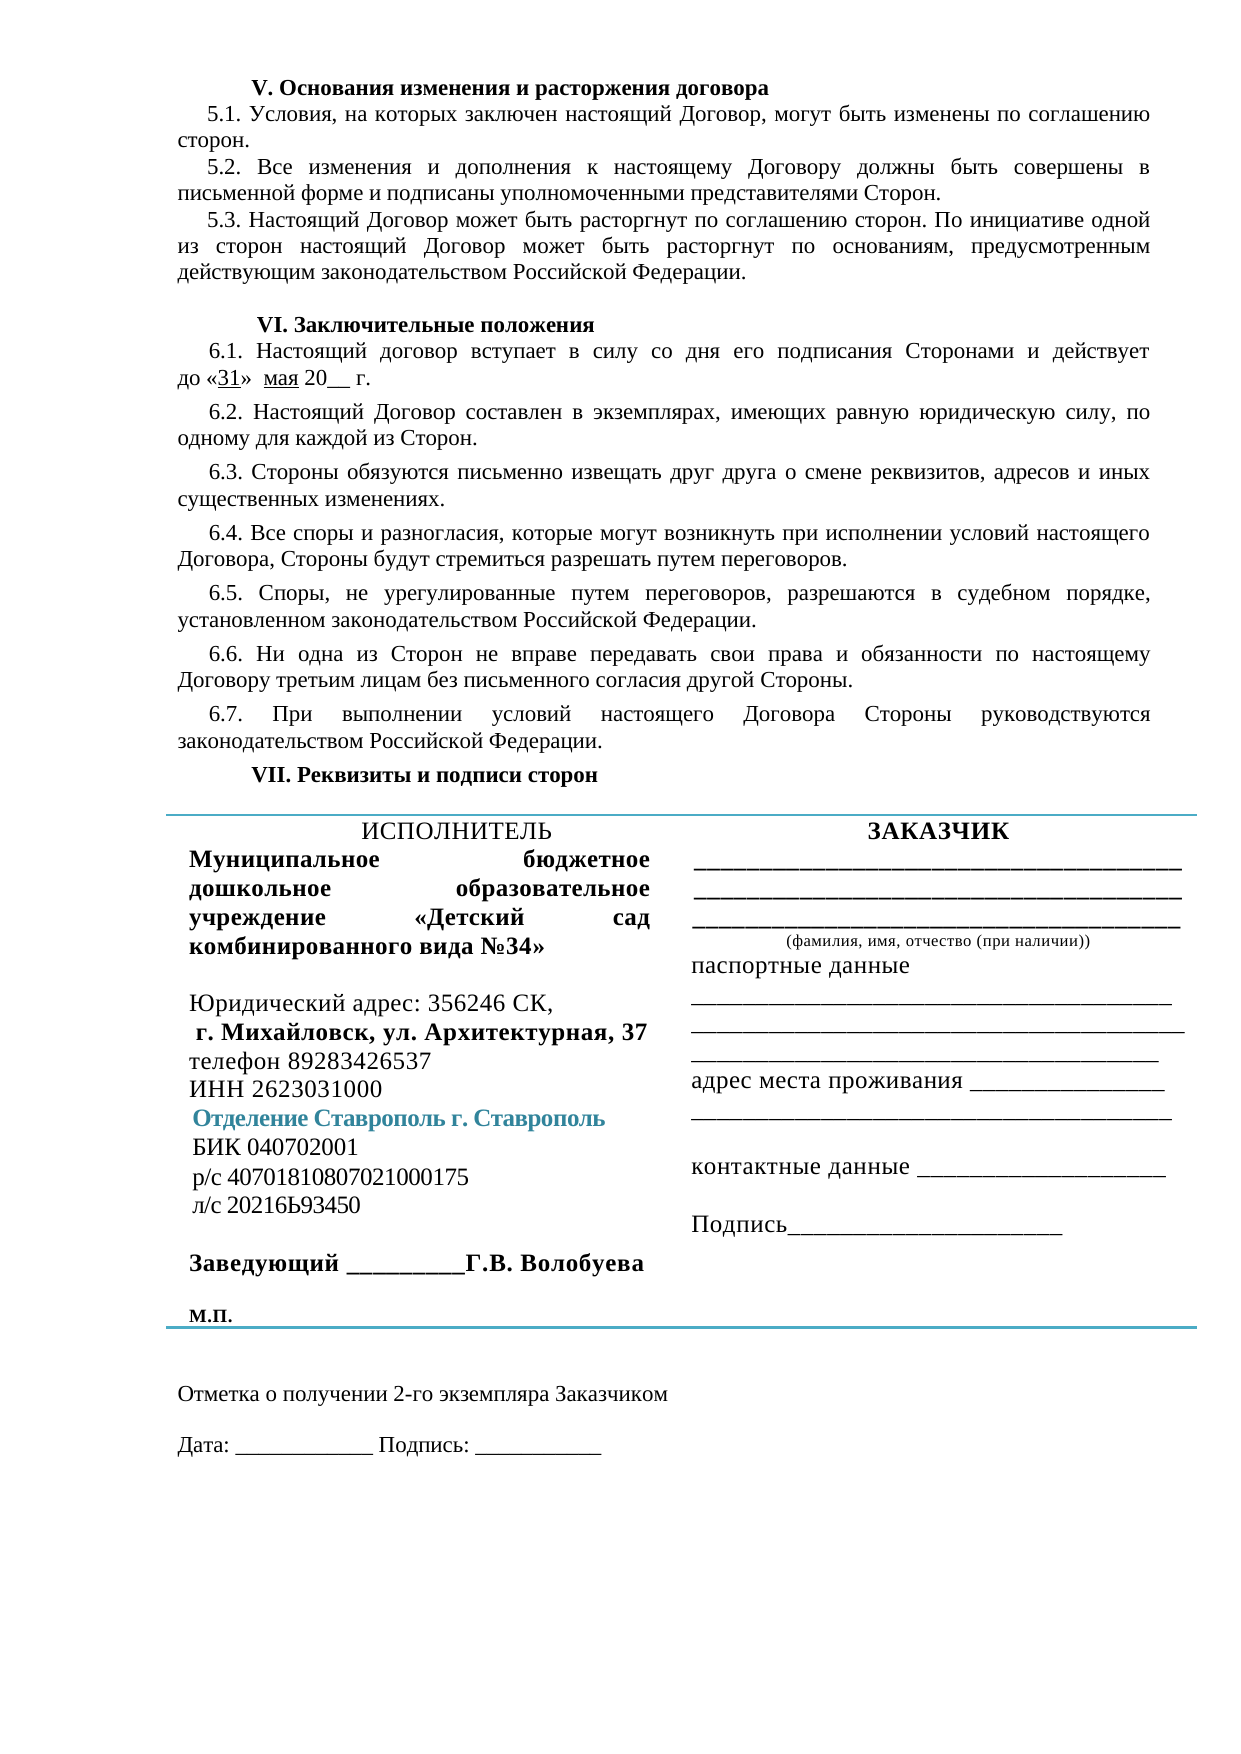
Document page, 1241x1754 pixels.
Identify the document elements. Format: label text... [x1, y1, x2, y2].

text Дата: ____________ Подпись: ___________ [177, 1431, 1152, 1458]
text 5.2. Все изменения и дополнения к настоящему Договору должны быть совершены в письменной форме и подписаны уполномоченными представителями Сторон. [177, 153, 1152, 206]
text 6.1. Настоящий договор вступает в силу со дня его подписания Сторонами и действует до «31» мая 20__ г. [177, 337, 1152, 390]
text V. Основания изменения и расторжения договора [177, 74, 1152, 100]
text Отметка о получении 2-го экземпляра Заказчиком [177, 1380, 1152, 1406]
table_header ИСПОЛНИТЕЛЬ Муниципальное бюджетное дошкольное образовательное учреждение «Детский сад комбинированного вида №34» Юридический адрес: 356246 СК, г. Михайловск, ул. Архитектурная, 37 телефон 89283426537 ИНН 2623031000 Отделение Ставрополь г. Ставрополь БИК 040702001 р/с 40701810807021000175 л/с 20216Ь93450 Заведующий _________Г.В. Волобуева М.П. [166, 816, 661, 1326]
text VI. Заключительные положения [177, 311, 1152, 337]
text 6.3. Стороны обязуются письменно извещать друг друга о смене реквизитов, адресов и иных существенных изменениях. [177, 458, 1152, 511]
text 6.5. Споры, не урегулированные путем переговоров, разрешаются в судебном порядке, установленном законодательством Российской Федерации. [177, 579, 1152, 632]
text 5.3. Настоящий Договор может быть расторгнут по соглашению сторон. По инициативе одной из сторон настоящий Договор может быть расторгнут по основаниям, предусмотренным действующим законодательством Российской Федерации. [177, 206, 1152, 285]
text VII. Реквизиты и подписи сторон [177, 761, 1152, 787]
text 6.2. Настоящий Договор составлен в экземплярах, имеющих равную юридическую силу, по одному для каждой из Сторон. [177, 398, 1152, 451]
table_header ЗАКАЗЧИК _______________________________________________________________________________________________________________ (фамилия, имя, отчество (при наличии)) паспортные данные _____________________________________ __________________________________________________________________________ адрес места проживания _______________ _____________________________________ контактные данные ___________________ Подпись_____________________ [661, 816, 1197, 1326]
text 6.7. При выполнении условий настоящего Договора Стороны руководствуются законодательством Российской Федерации. [177, 701, 1152, 753]
text 6.4. Все споры и разногласия, которые могут возникнуть при исполнении условий настоящего Договора, Стороны будут стремиться разрешать путем переговоров. [177, 519, 1152, 572]
text 5.1. Условия, на которых заключен настоящий Договор, могут быть изменены по соглашению сторон. [177, 100, 1152, 153]
text 6.6. Ни одна из Сторон не вправе передавать свои права и обязанности по настоящему Договору третьим лицам без письменного согласия другой Стороны. [177, 640, 1152, 693]
